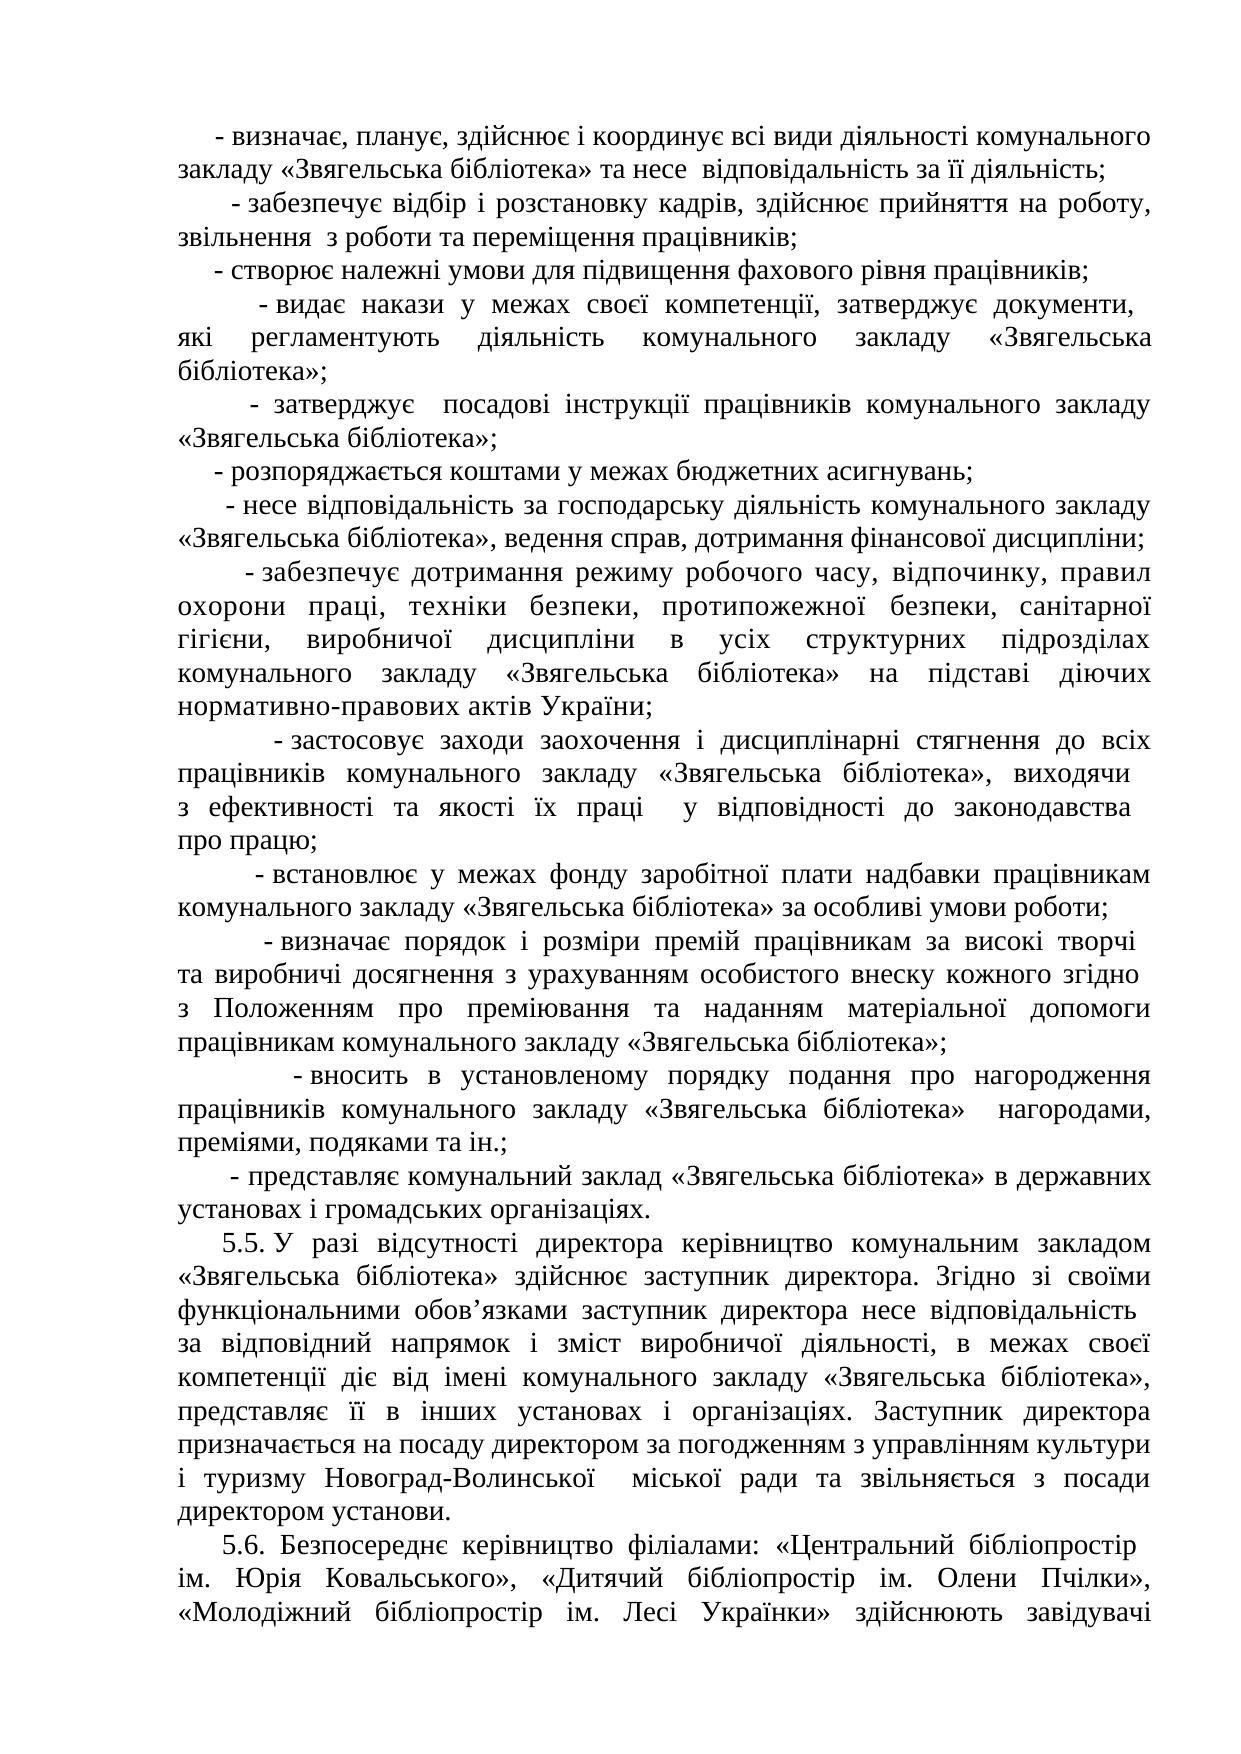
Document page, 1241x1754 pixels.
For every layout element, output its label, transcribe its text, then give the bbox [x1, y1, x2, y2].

text - розпоряджається коштами у межах бюджетних асигнувань; [177, 453, 1152, 487]
text - визначає, планує, здійснює і координує всі види діяльності комунального закладу «Звягельська бібліотека» та несе відповідальність за її діяльність; [177, 118, 1152, 185]
text - затверджує посадові інструкції працівників комунального закладу «Звягельська бібліотека»; [177, 386, 1152, 453]
text 5.5. У разі відсутності директора керівництво комунальним закладом «Звягельська бібліотека» здійснює заступник директора. Згідно зі своїми функціональними обов’язками заступник директора несе відповідальність за відповідний напрямок і зміст виробничої діяльності, в межах своєї компетенції діє від імені комунального закладу «Звягельська бібліотека», представляє її в інших установах і організаціях. Заступник директора призначається на посаду директором за погодженням з управлінням культури і туризму Новоград-Волинської міської ради та звільняється з посади директором установи. [177, 1225, 1152, 1527]
text - видає накази у межах своєї компетенції, затверджує документи, які регламентують діяльність комунального закладу «Звягельська бібліотека»; [177, 286, 1152, 386]
text - створює належні умови для підвищення фахового рівня працівників; [177, 252, 1152, 286]
text - застосовує заходи заохочення і дисциплінарні стягнення до всіх працівників комунального закладу «Звягельська бібліотека», виходячи з ефективності та якості їх праці у відповідності до законодавства про працю; [177, 722, 1152, 856]
text - представляє комунальний заклад «Звягельська бібліотека» в державних установах і громадських організаціях. [177, 1158, 1152, 1225]
text - несе відповідальність за господарську діяльність комунального закладу «Звягельська бібліотека», ведення справ, дотримання фінансової дисципліни; [177, 487, 1152, 554]
text - встановлює у межах фонду заробітної плати надбавки працівникам комунального закладу «Звягельська бібліотека» за особливі умови роботи; [177, 856, 1152, 923]
text - вносить в установленому порядку подання про нагородження працівників комунального закладу «Звягельська бібліотека» нагородами, преміями, подяками та ін.; [177, 1057, 1152, 1158]
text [177, 1527, 1152, 1627]
text - визначає порядок і розміри премій працівникам за високі творчі та виробничі досягнення з урахуванням особистого внеску кожного згідно з Положенням про преміювання та наданням матеріальної допомоги працівникам комунального закладу «Звягельська бібліотека»; [177, 923, 1152, 1057]
text - забезпечує дотримання режиму робочого часу, відпочинку, правил охорони праці, техніки безпеки, протипожежної безпеки, санітарної гігієни, виробничої дисципліни в усіх структурних підрозділах комунального закладу «Звягельська бібліотека» на підставі діючих нормативно-правових актів України; [177, 554, 1152, 722]
text - забезпечує відбір і розстановку кадрів, здійснює прийняття на роботу, звільнення з роботи та переміщення працівників; [177, 185, 1152, 252]
